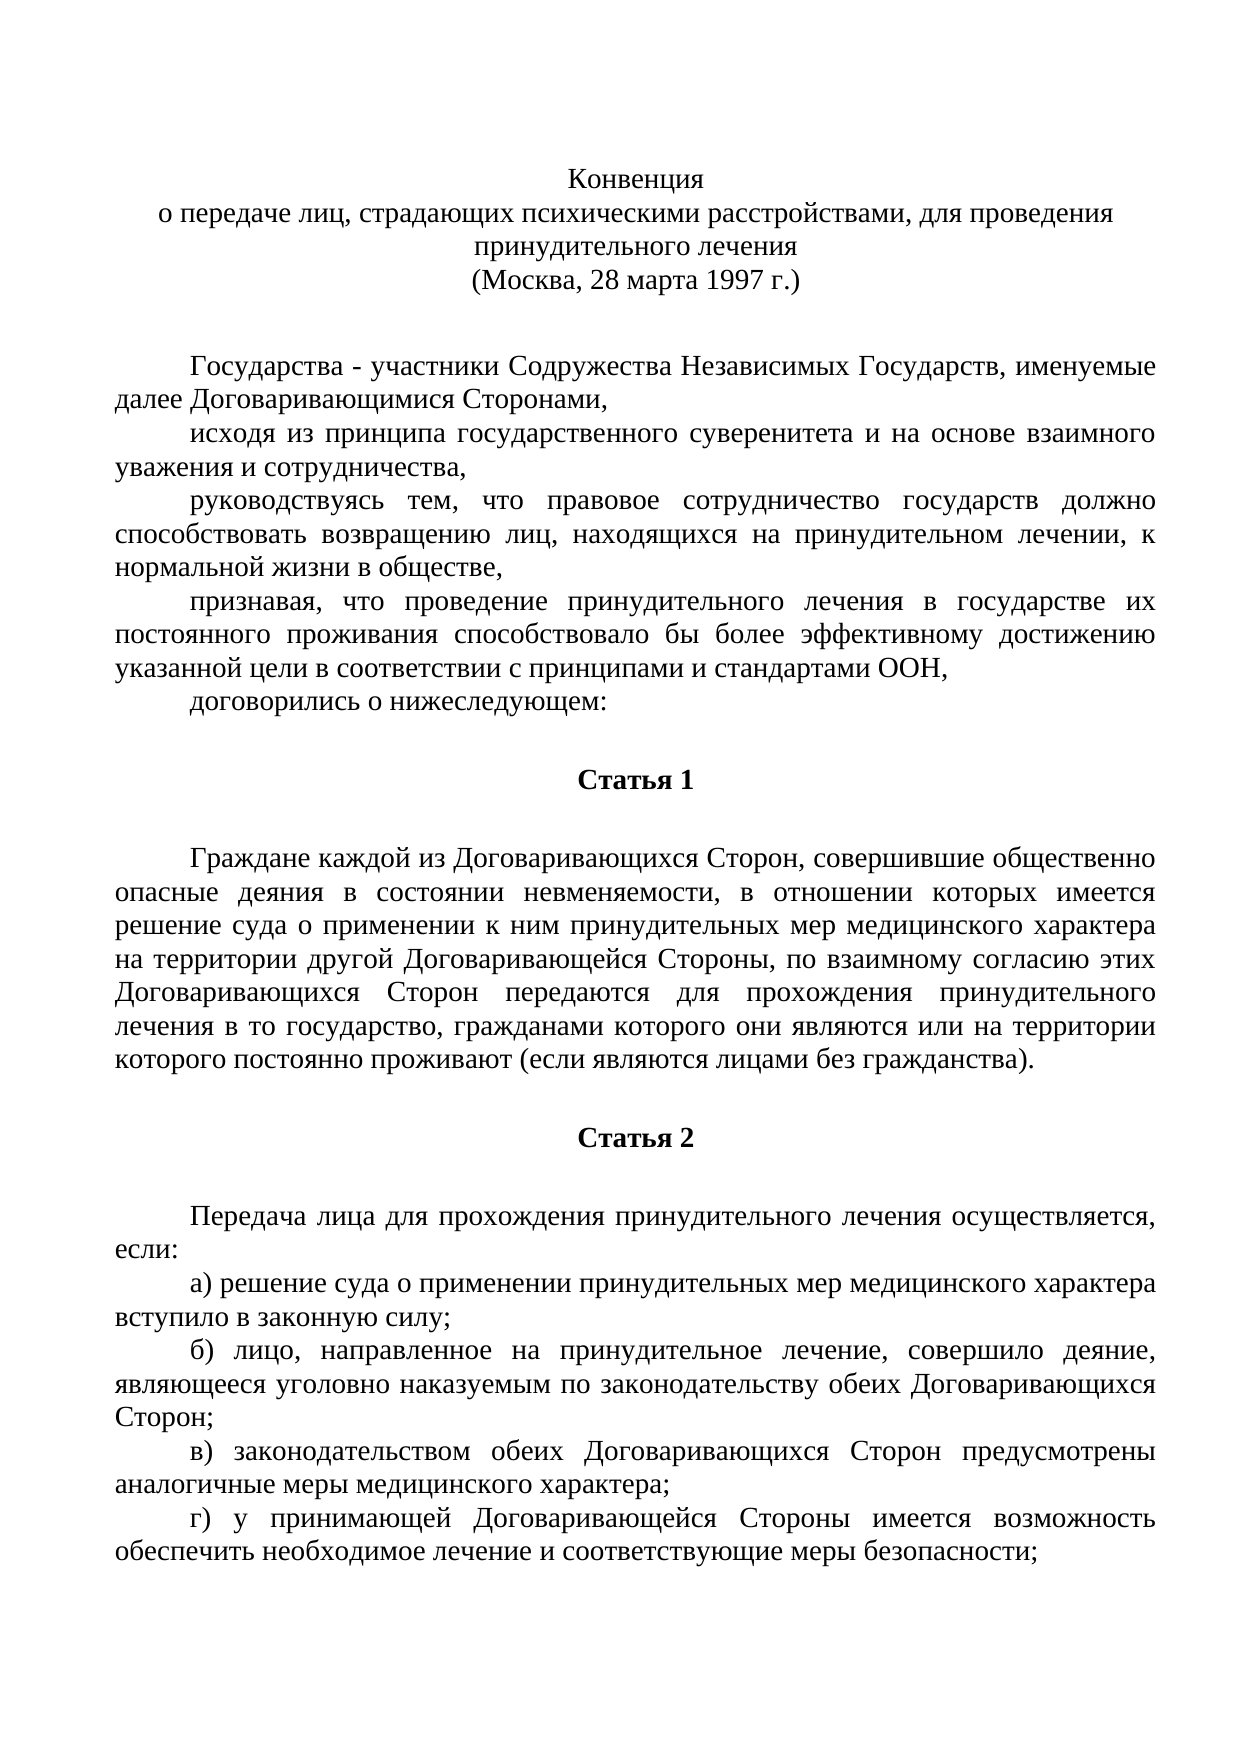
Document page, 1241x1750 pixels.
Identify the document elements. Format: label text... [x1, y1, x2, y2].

text г) у принимающей Договаривающейся Стороны имеется возможность обеспечить необходимое лечение и соответствующие меры безопасности; [114, 1500, 1157, 1567]
text а) решение суда о применении принудительных мер медицинского характера вступило в законную силу; [114, 1265, 1157, 1332]
subtitle Статья 2 [114, 1120, 1157, 1153]
text исходя из принципа государственного суверенитета и на основе взаимного уважения и сотрудничества, [114, 415, 1157, 482]
text в) законодательством обеих Договаривающихся Сторон предусмотрены аналогичные меры медицинского характера; [114, 1433, 1157, 1500]
text руководствуясь тем, что правовое сотрудничество государств должно способствовать возвращению лиц, находящихся на принудительном лечении, к нормальной жизни в обществе, [114, 482, 1157, 583]
text Граждане каждой из Договаривающихся Сторон, совершившие общественно опасные деяния в состоянии невменяемости, в отношении которых имеется решение суда о применении к ним принудительных мер медицинского характера на территории другой Договаривающейся Стороны, по взаимному согласию этих Договаривающихся Сторон передаются для прохождения принудительного лечения в то государство, гражданами которого они являются или на территории которого постоянно проживают (если являются лицами без гражданства). [114, 840, 1157, 1075]
text б) лицо, направленное на принудительное лечение, совершило деяние, являющееся уголовно наказуемым по законодательству обеих Договаривающихся Сторон; [114, 1332, 1157, 1433]
text договорились о нижеследующем: [114, 683, 1157, 717]
text признавая, что проведение принудительного лечения в государстве их постоянного проживания способствовало бы более эффективному достижению указанной цели в соответствии с принципами и стандартами ООН, [114, 583, 1157, 683]
text Передача лица для прохождения принудительного лечения осуществляется, если: [114, 1198, 1157, 1265]
subtitle Конвенция о передаче лиц, страдающих психическими расстройствами, для проведения принудительного лечения (Москва, 28 марта 1997 г.) [114, 161, 1157, 295]
subtitle Статья 1 [114, 762, 1157, 795]
text Государства - участники Содружества Независимых Государств, именуемые далее Договаривающимися Сторонами, [114, 348, 1157, 415]
